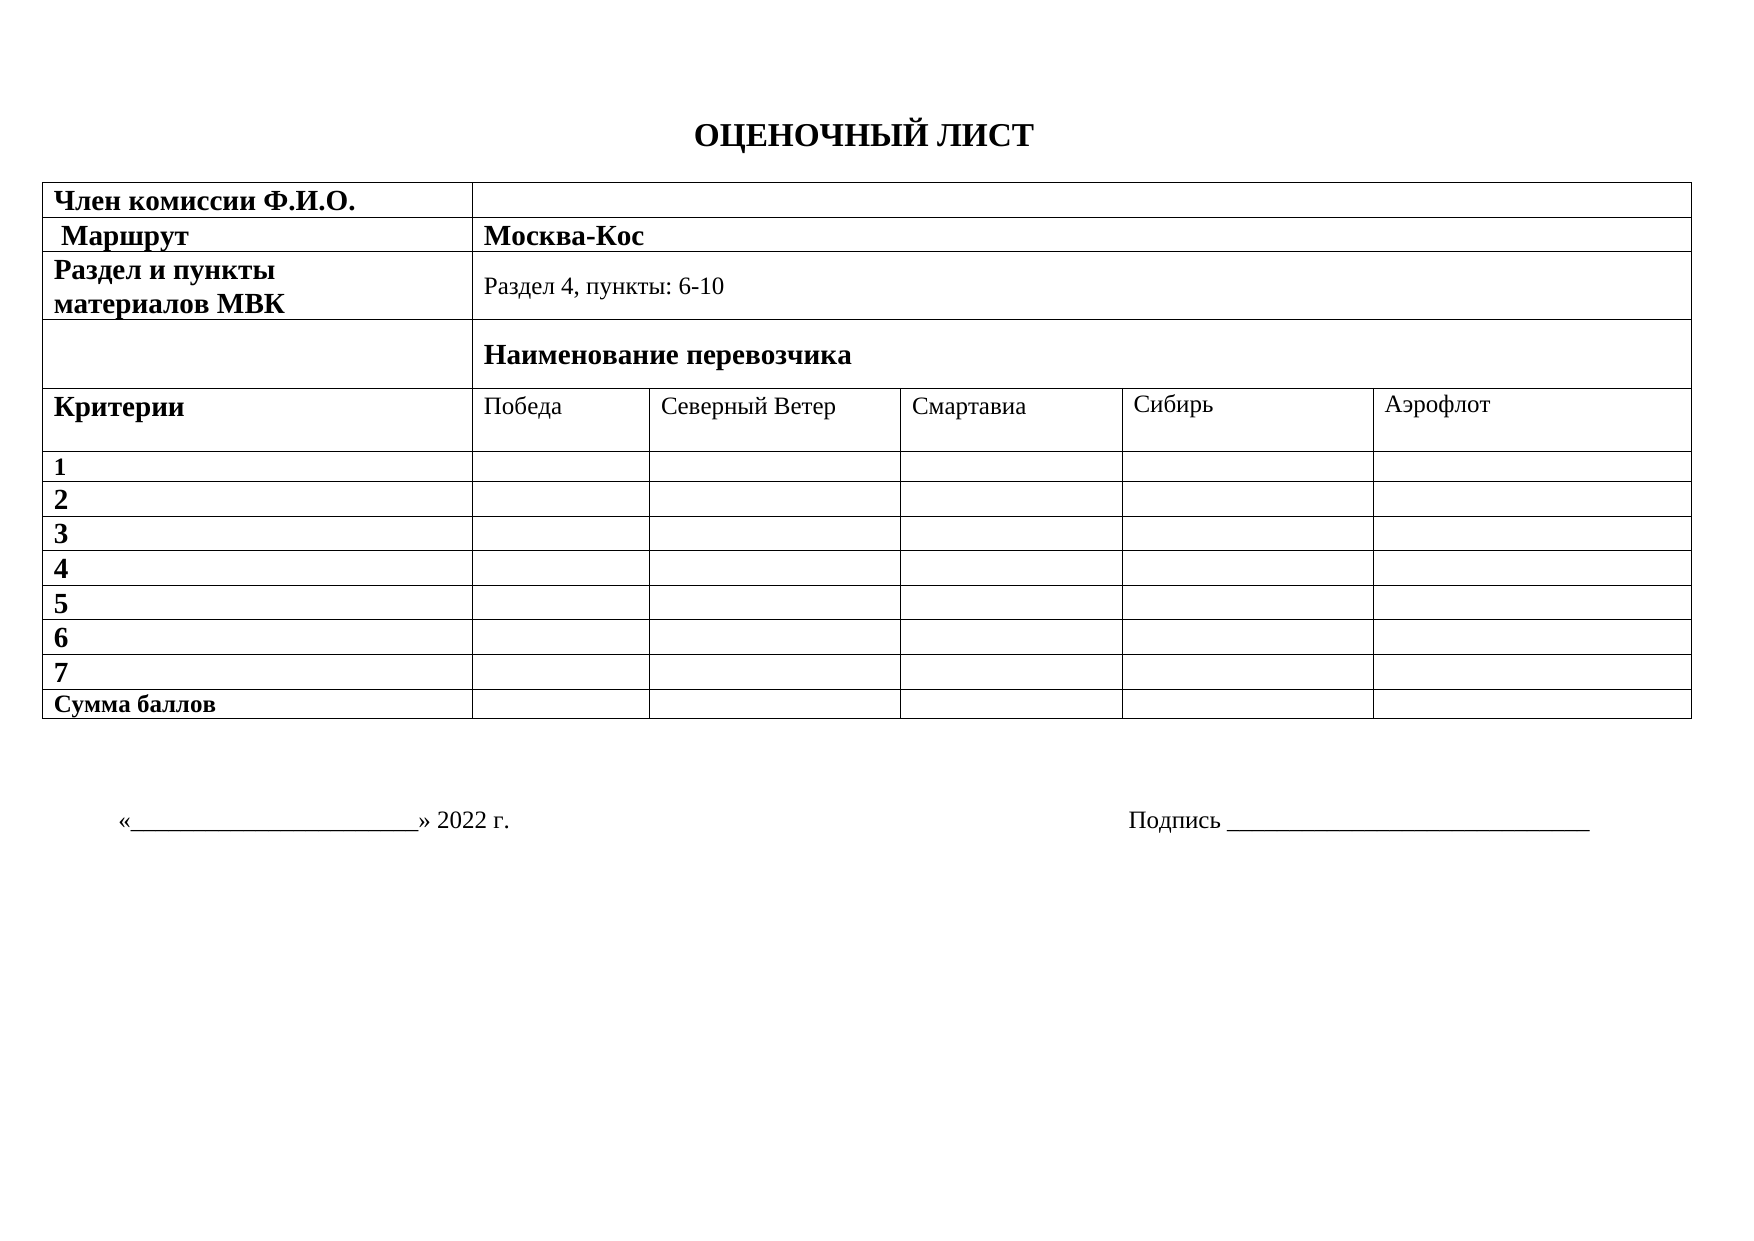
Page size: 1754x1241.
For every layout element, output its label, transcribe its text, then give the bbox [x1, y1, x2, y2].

table_cell [650, 620, 900, 654]
table_cell Наименование перевозчика [473, 320, 1691, 388]
table_cell [1374, 452, 1691, 481]
table_cell [473, 620, 649, 654]
table_cell [1123, 655, 1373, 688]
table_header Член комиссии Ф.И.О. [43, 183, 472, 217]
table_cell 3 [43, 517, 472, 550]
table_cell [901, 551, 1122, 585]
table_cell [473, 655, 649, 688]
table_cell 5 [43, 586, 472, 619]
table_cell 7 [43, 655, 472, 688]
table_cell [1374, 517, 1691, 550]
table_cell [901, 517, 1122, 550]
table_cell [1123, 551, 1373, 585]
table_cell [473, 551, 649, 585]
table_cell [650, 482, 900, 516]
table_cell 4 [43, 551, 472, 585]
table_cell [901, 690, 1122, 718]
table_cell [901, 482, 1122, 516]
table_cell [650, 517, 900, 550]
table_cell [650, 655, 900, 688]
table_cell [1123, 586, 1373, 619]
table_cell [43, 320, 472, 388]
table_cell Аэрофлот [1374, 389, 1691, 451]
text «_______________________» 2022 г. Подпись _____________________________ [118, 806, 1609, 834]
table_cell [473, 452, 649, 481]
table_cell [650, 551, 900, 585]
table_cell [1374, 655, 1691, 688]
table_cell [473, 690, 649, 718]
table_cell [650, 586, 900, 619]
table_cell Сибирь [1123, 389, 1373, 451]
table_cell [650, 690, 900, 718]
table_cell Смартавиа [901, 389, 1122, 451]
table_cell Раздел 4, пункты: 6-10 [473, 252, 1691, 319]
table_cell [901, 620, 1122, 654]
text ОЦЕНОЧНЫЙ ЛИСТ [118, 115, 1609, 153]
table_cell Северный Ветер [650, 389, 900, 451]
table_cell Раздел и пункты материалов МВК [43, 252, 472, 319]
table_cell [1374, 551, 1691, 585]
table_cell 6 [43, 620, 472, 654]
table_cell [650, 452, 900, 481]
table_cell Москва-Кос [473, 218, 1691, 251]
table_cell 1 [43, 452, 472, 481]
table_cell [473, 517, 649, 550]
table_cell [473, 586, 649, 619]
table_cell [473, 482, 649, 516]
table_cell [1123, 620, 1373, 654]
table_cell [901, 586, 1122, 619]
table_cell Маршрут [43, 218, 472, 251]
table_cell [901, 452, 1122, 481]
table_cell [1123, 482, 1373, 516]
table_cell [1374, 586, 1691, 619]
table_cell [1374, 690, 1691, 718]
table_cell [1123, 690, 1373, 718]
table_cell Критерии [43, 389, 472, 451]
table_cell Сумма баллов [43, 690, 472, 718]
table_cell Победа [473, 389, 649, 451]
table_cell [901, 655, 1122, 688]
table_cell [1374, 482, 1691, 516]
table_cell 2 [43, 482, 472, 516]
table_cell [1374, 620, 1691, 654]
table_header [473, 183, 1691, 217]
table_cell [1123, 517, 1373, 550]
table_cell [1123, 452, 1373, 481]
